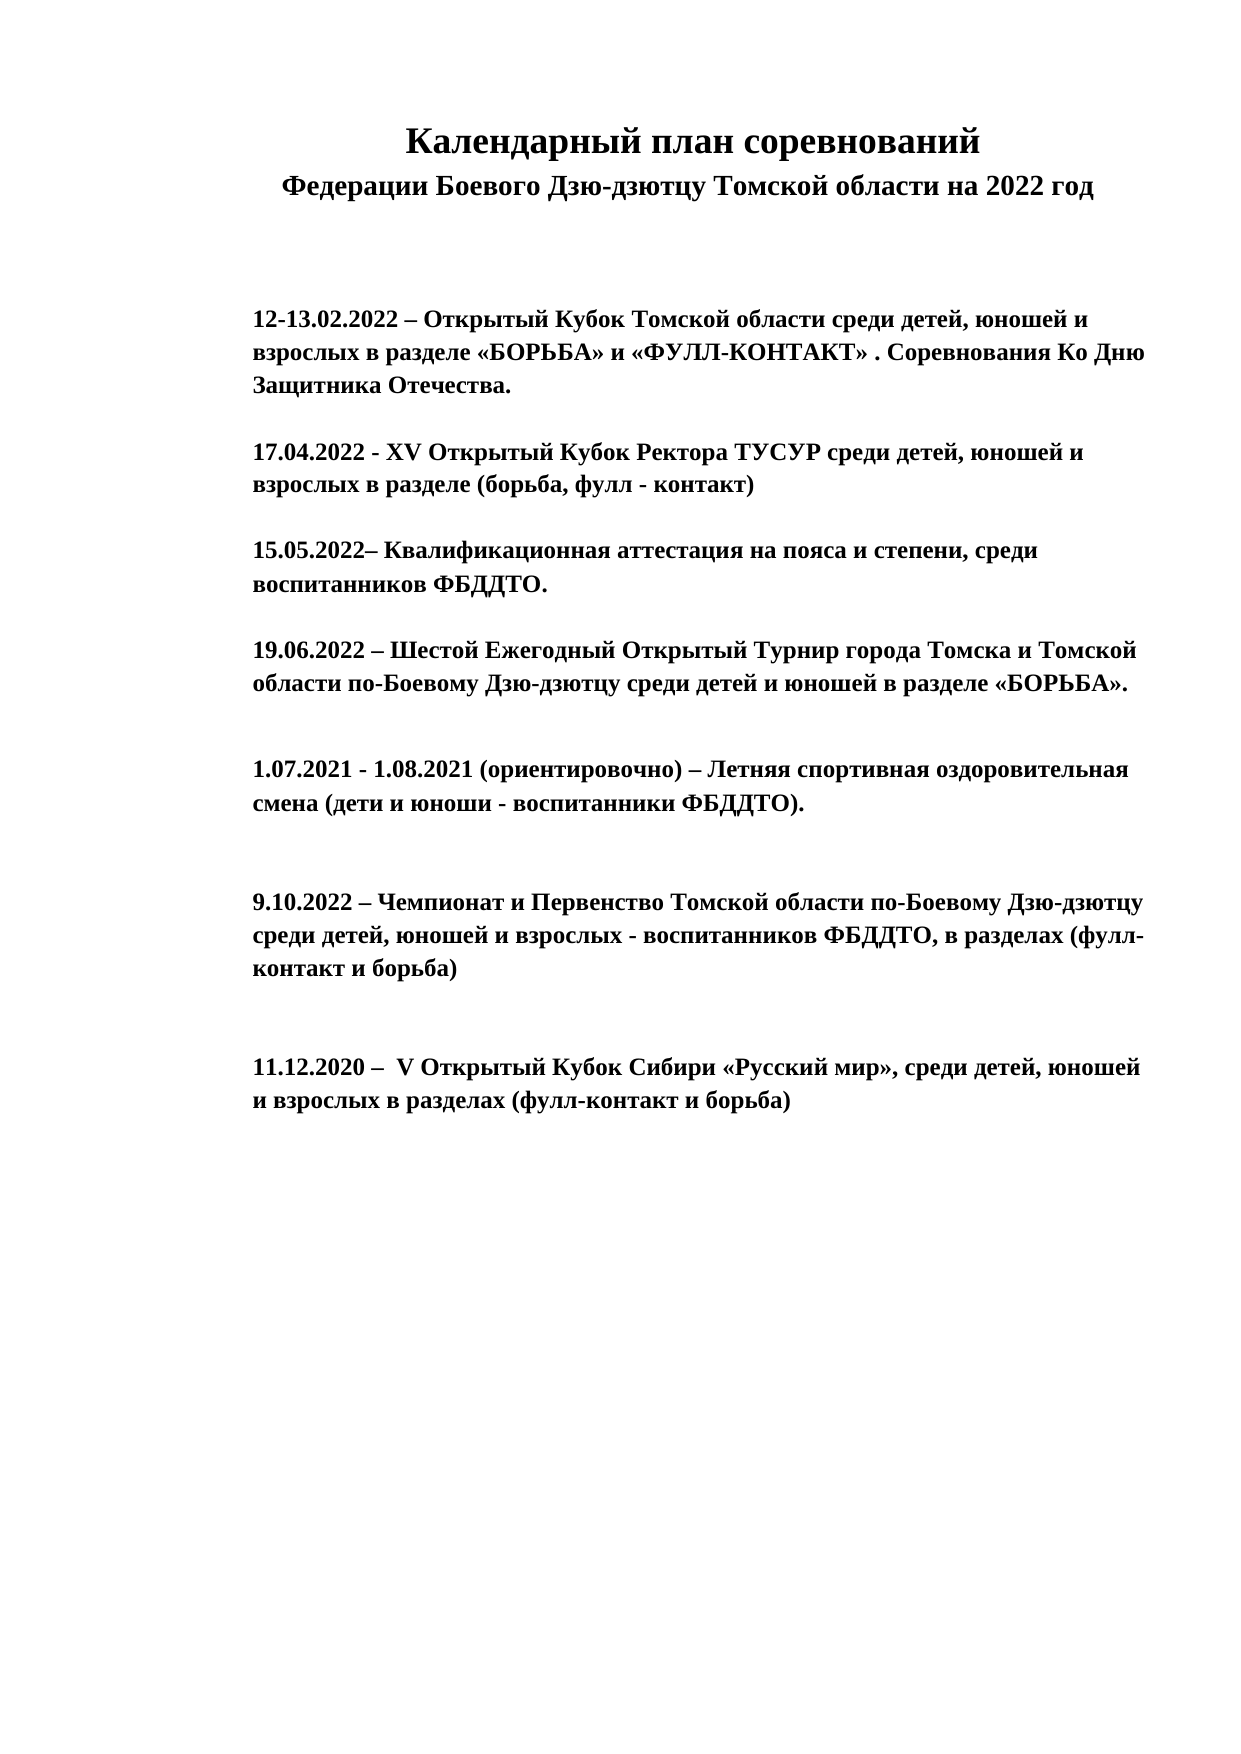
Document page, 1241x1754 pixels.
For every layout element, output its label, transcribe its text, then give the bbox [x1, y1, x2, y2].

list 9.10.2022 – Чемпионат и Первенство Томской области по-Боевому Дзю-дзютцу среди детей, юношей и взрослых - воспитанников ФБДДТО, в разделах (фулл-контакт и борьба) [252, 887, 1152, 981]
text 1.07.2021 - 1.08.2021 (ориентировочно) – Летняя спортивная оздоровительная смена (дети и юноши - воспитанники ФБДДТО). [252, 754, 1152, 816]
list Календарный план соревнований [252, 118, 1152, 161]
list 17.04.2022 - XV Открытый Кубок Ректора ТУСУР среди детей, юношей и взрослых в разделе (борьба, фулл - контакт) [252, 437, 1152, 498]
list 19.06.2022 – Шестой Ежегодный Открытый Турнир города Томска и Томской области по-Боевому Дзю-дзютцу среди детей и юношей в разделе «БОРЬБА». [252, 635, 1152, 696]
list 15.05.2022– Квалификационная аттестация на пояса и степени, среди воспитанников ФБДДТО. [252, 536, 1152, 597]
list Федерации Боевого Дзю-дзютцу Томской области на 2022 год [252, 168, 1152, 201]
list 11.12.2020 – V Открытый Кубок Сибири «Русский мир», среди детей, юношей и взрослых в разделах (фулл-контакт и борьба) [252, 1052, 1152, 1113]
list 12-13.02.2022 – Открытый Кубок Томской области среди детей, юношей и взрослых в разделе «БОРЬБА» и «ФУЛЛ-КОНТАКТ» . Соревнования Ко Дню Защитника Отечества. [252, 304, 1152, 399]
